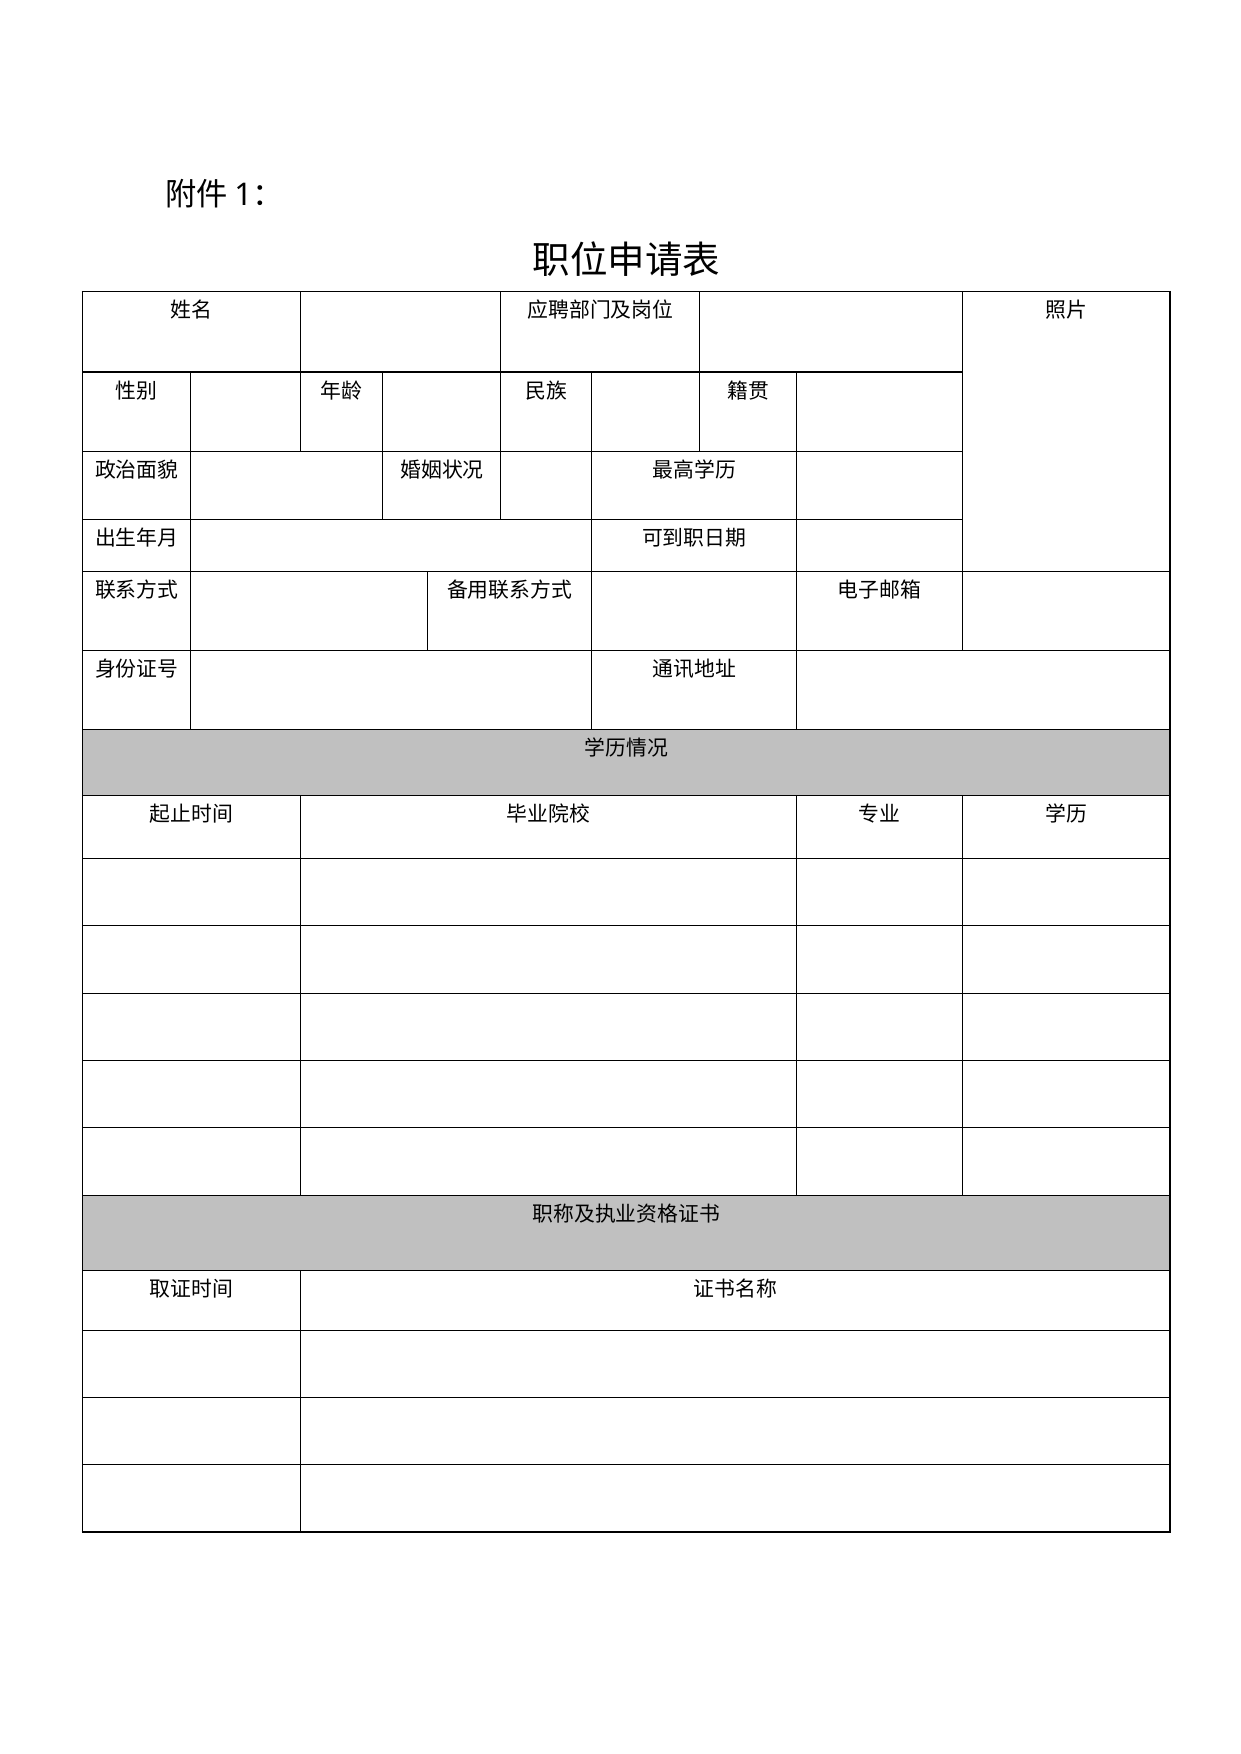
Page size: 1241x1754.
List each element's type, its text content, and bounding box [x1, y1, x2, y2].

table_cell [83, 1331, 300, 1397]
table_cell [191, 452, 382, 519]
table_cell [301, 1331, 1169, 1397]
table_cell [963, 572, 1169, 650]
table_cell [963, 859, 1169, 925]
table_cell 身份证号 [83, 651, 190, 729]
table_cell [301, 1061, 796, 1127]
table_cell [191, 520, 591, 571]
table_cell 年龄 [301, 373, 382, 451]
table_header 姓名 [83, 292, 300, 371]
table_cell [83, 1398, 300, 1464]
table_cell [191, 651, 591, 729]
table_cell [191, 572, 427, 650]
table_cell 证书名称 [301, 1271, 1169, 1329]
table_cell 学历 [963, 796, 1169, 858]
table_cell [963, 994, 1169, 1060]
table_cell 籍贯 [700, 373, 796, 451]
table_cell [301, 1398, 1169, 1464]
text 附件1： [165, 158, 1087, 224]
table_cell [501, 452, 591, 519]
table_header [301, 292, 500, 371]
table_cell 专业 [797, 796, 962, 858]
table_cell 最高学历 [592, 452, 796, 519]
table_cell 起止时间 [83, 796, 300, 858]
table_cell [83, 1128, 300, 1194]
table_cell [83, 926, 300, 993]
table_cell [797, 1128, 962, 1194]
table_cell [963, 926, 1169, 993]
table_cell 电子邮箱 [797, 572, 962, 650]
table_cell 性别 [83, 373, 190, 451]
table_cell [301, 994, 796, 1060]
table_cell [83, 994, 300, 1060]
table_cell [797, 452, 962, 519]
table_cell [191, 373, 300, 451]
table_cell [301, 859, 796, 925]
table_cell 民族 [501, 373, 591, 451]
table_cell 备用联系方式 [428, 572, 591, 650]
table_cell 职称及执业资格证书 [83, 1196, 1169, 1270]
table_cell 通讯地址 [592, 651, 796, 729]
table_cell [797, 651, 1169, 729]
table_cell [963, 1061, 1169, 1127]
table_cell 毕业院校 [301, 796, 796, 858]
table_cell 政治面貌 [83, 452, 190, 519]
table_cell 可到职日期 [592, 520, 796, 571]
table_cell [383, 373, 500, 451]
table_cell [592, 373, 699, 451]
table_cell 婚姻状况 [383, 452, 500, 519]
table_cell [797, 520, 962, 571]
table_header [700, 292, 962, 371]
table_cell [797, 1061, 962, 1127]
table_cell 学历情况 [83, 730, 1169, 795]
table_header 照片 [963, 292, 1169, 571]
table_cell [83, 1465, 300, 1531]
table_cell [797, 994, 962, 1060]
table_cell [301, 926, 796, 993]
table_cell [83, 1061, 300, 1127]
table_cell [592, 572, 796, 650]
table_cell [963, 1128, 1169, 1194]
table_cell 取证时间 [83, 1271, 300, 1329]
table_cell 出生年月 [83, 520, 190, 571]
table_cell [797, 859, 962, 925]
table_cell 联系方式 [83, 572, 190, 650]
table_cell [797, 926, 962, 993]
table_cell [83, 859, 300, 925]
text 职位申请表 [165, 224, 1087, 291]
table_header 应聘部门及岗位 [501, 292, 699, 371]
table_cell [797, 373, 962, 451]
table_cell [301, 1465, 1169, 1531]
table_cell [301, 1128, 796, 1194]
